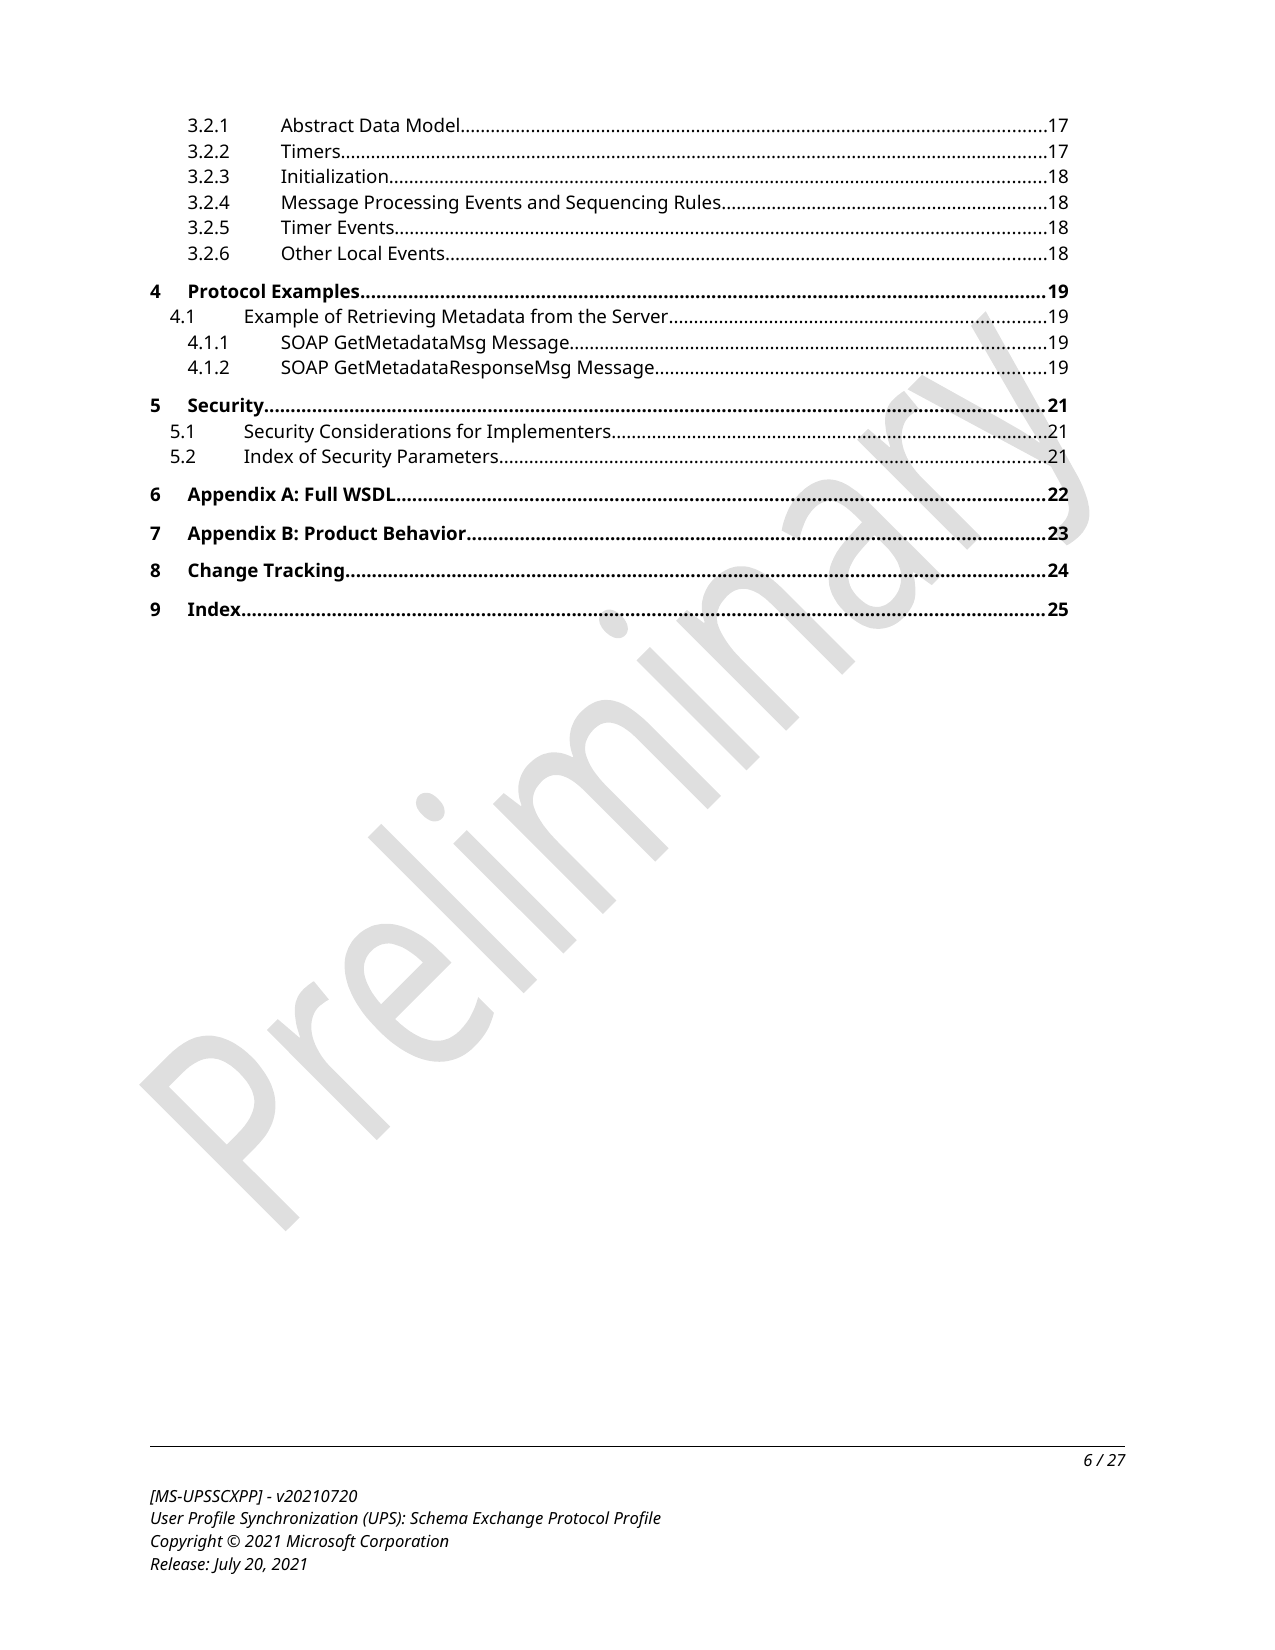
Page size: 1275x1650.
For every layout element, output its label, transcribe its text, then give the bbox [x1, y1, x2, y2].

text 4.1.2 SOAP GetMetadataResponseMsg Message 19 [187, 355, 1078, 380]
text 4 Protocol Examples 19 [150, 278, 1078, 304]
text 3.2.2 Timers 17 [187, 138, 1078, 163]
text 9 Index 25 [150, 596, 1078, 621]
text 3.2.3 Initialization 18 [187, 163, 1078, 189]
text 4.1.1 SOAP GetMetadataMsg Message 19 [187, 329, 1078, 355]
text 5.1 Security Considerations for Implementers 21 [169, 418, 1078, 444]
text 8 Change Tracking 24 [150, 558, 1078, 583]
text 5 Security 21 [150, 393, 1078, 418]
text 3.2.6 Other Local Events 18 [187, 240, 1078, 266]
text 4.1 Example of Retrieving Metadata from the Server 19 [169, 304, 1078, 329]
text 3.2.1 Abstract Data Model 17 [187, 112, 1078, 138]
text 7 Appendix B: Product Behavior 23 [150, 520, 1078, 545]
text 3.2.5 Timer Events 18 [187, 214, 1078, 240]
text 6 Appendix A: Full WSDL 22 [150, 482, 1078, 507]
text 3.2.4 Message Processing Events and Sequencing Rules 18 [187, 189, 1078, 214]
text 5.2 Index of Security Parameters 21 [169, 444, 1078, 469]
